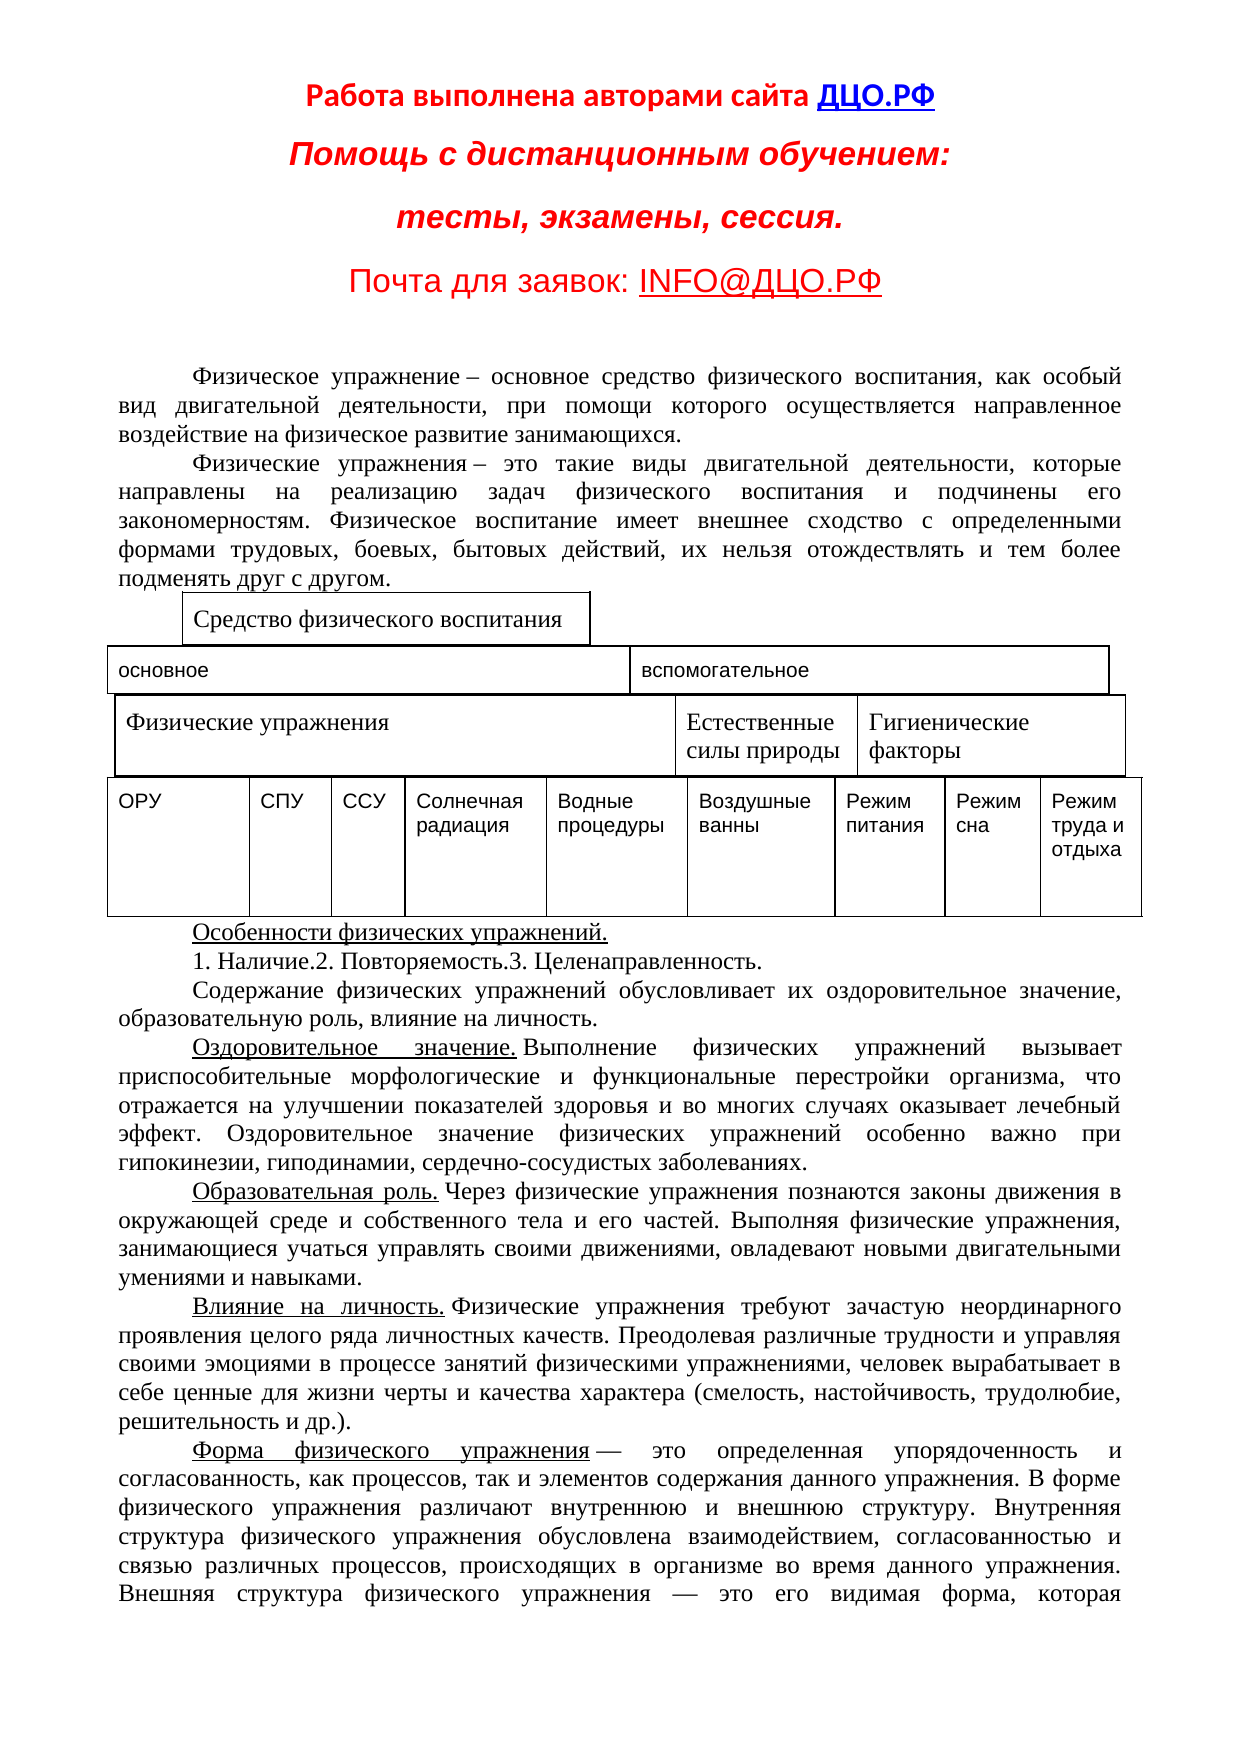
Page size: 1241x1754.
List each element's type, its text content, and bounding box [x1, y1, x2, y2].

table_header Гигиенические факторы [858, 696, 1125, 775]
text Особенности физических упражнений. [118, 917, 1122, 946]
table_header Солнечная радиация [406, 778, 546, 916]
text Влияние на личность. Физические упражнения требуют зачастую неординарного проявления целого ряда личностных качеств. Преодолевая различные трудности и управляя своими эмоциями в процессе занятий физическими упражнениями, человек вырабатывает в себе ценные для жизни черты и качества характера (смелость, настойчивость, трудолюбие, решительность и др.). [118, 1291, 1122, 1435]
text Содержание физических упражнений обусловливает их оздоровительное значение, образовательную роль, влияние на личность. [118, 975, 1122, 1032]
text Физическое упражнение – основное средство физического воспитания, как особый вид двигательной деятельности, при помощи которого осуществляется направленное воздействие на физическое развитие занимающихся. [118, 361, 1122, 448]
table_header Режим труда и отдыха [1041, 778, 1141, 916]
text 1. Наличие.2. Повторяемость.3. Целенаправленность. [118, 946, 1122, 975]
table_header Режим сна [946, 778, 1040, 916]
table_header Воздушные ванны [688, 778, 834, 916]
table_header Режим питания [836, 778, 944, 916]
text Физические упражнения – это такие виды двигательной деятельности, которые направлены на реализацию задач физического воспитания и подчинены его закономерностям. Физическое воспитание имеет внешнее сходство с определенными формами трудовых, боевых, бытовых действий, их нельзя отождествлять и тем более подменять друг с другом. [118, 448, 1122, 591]
table_header ОРУ [108, 778, 249, 916]
table_header СПУ [250, 778, 331, 916]
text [118, 1435, 1122, 1607]
table_header ССУ [332, 778, 404, 916]
table_header Естественные силы природы [676, 696, 857, 775]
text Оздоровительное значение. Выполнение физических упражнений вызывает приспособительные морфологические и функциональные перестройки организма, что отражается на улучшении показателей здоровья и во многих случаях оказывает лечебный эффект. Оздоровительное значение физических упражнений особенно важно при гипокинезии, гиподинамии, сердечно-сосудистых заболеваниях. [118, 1032, 1122, 1176]
text Образовательная роль. Через физические упражнения познаются законы движения в окружающей среде и собственного тела и его частей. Выполняя физические упражнения, занимающиеся учаться управлять своими движениями, овладевают новыми двигательными умениями и навыками. [118, 1176, 1122, 1291]
table_header Водные процедуры [547, 778, 687, 916]
table_header основное [108, 647, 629, 693]
table_header Средство физического воспитания [183, 593, 589, 644]
table_header вспомогательное [631, 647, 1108, 693]
table_header Физические упражнения [116, 696, 675, 775]
